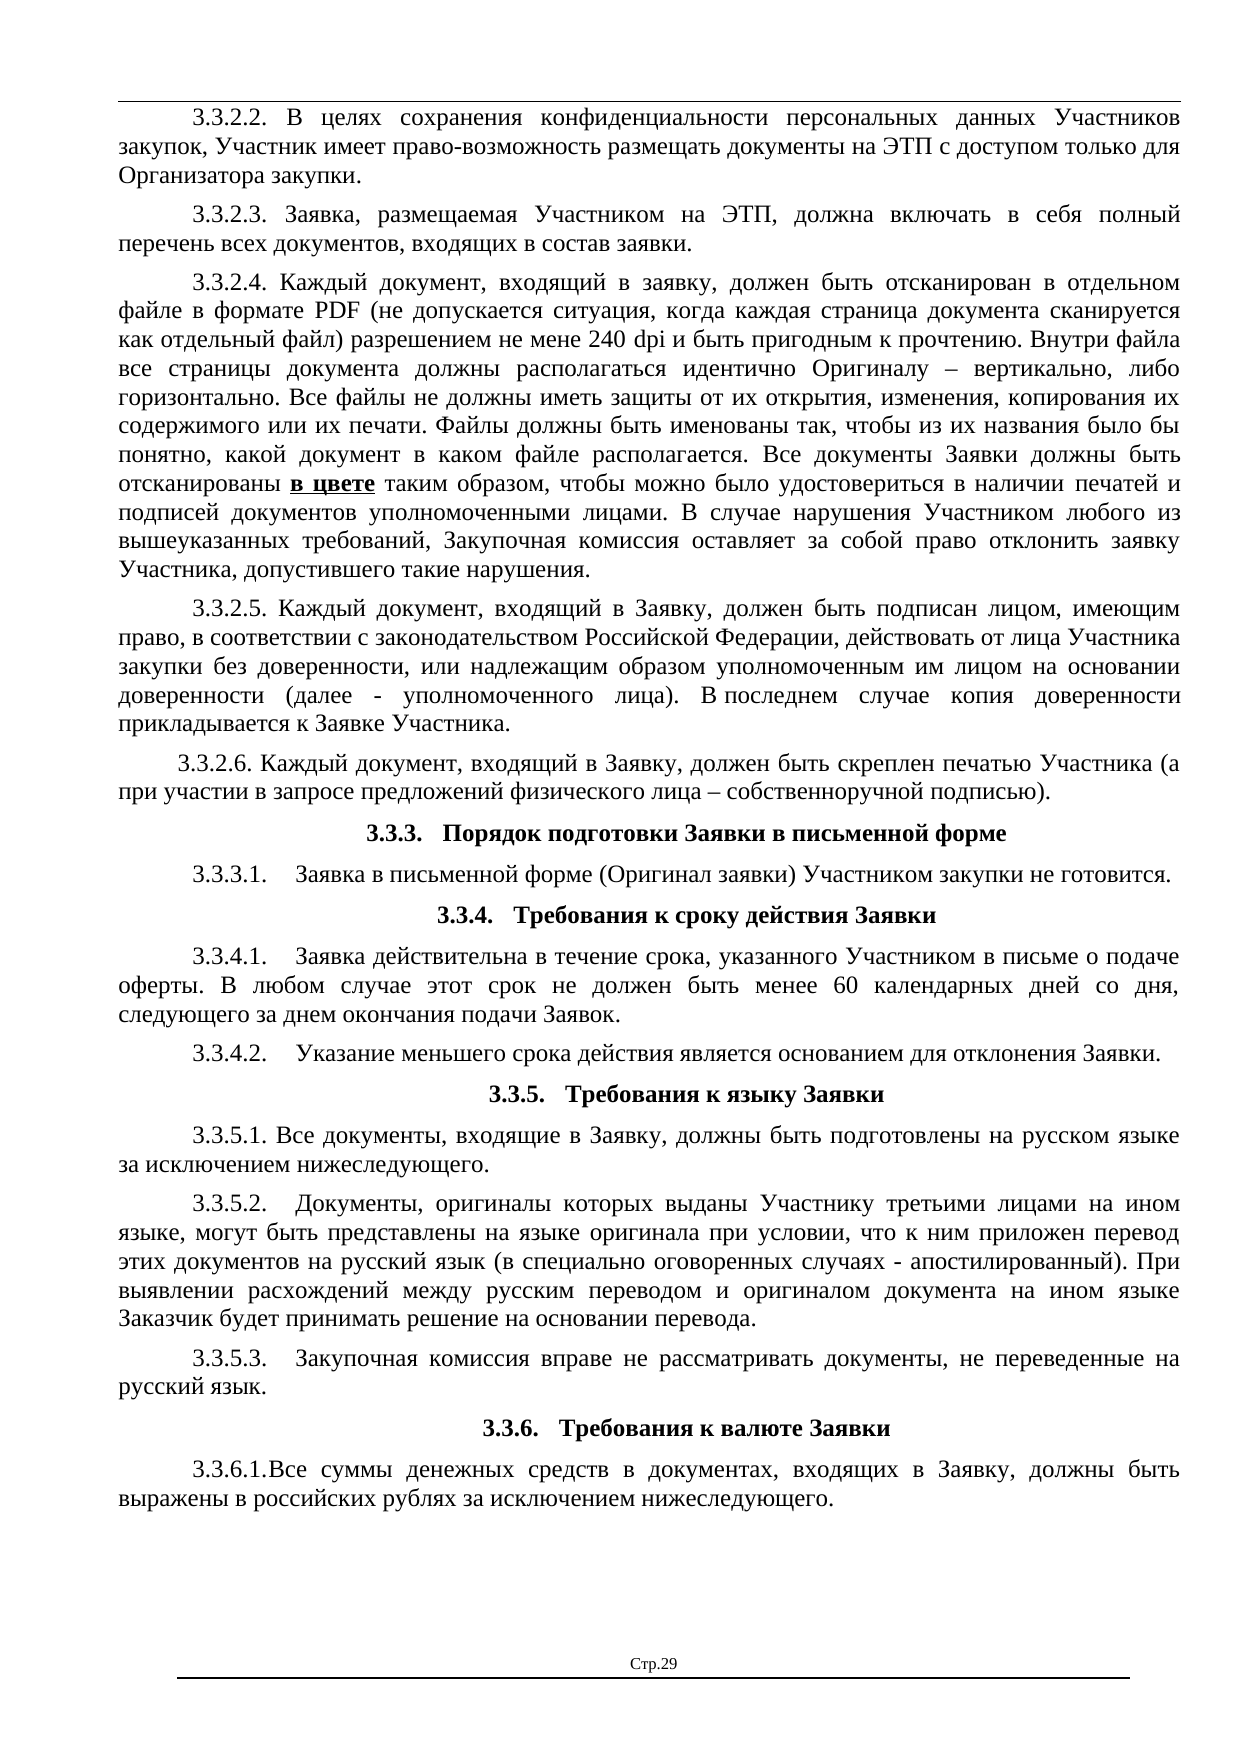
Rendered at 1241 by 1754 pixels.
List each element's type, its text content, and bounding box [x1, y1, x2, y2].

list Документы, оригиналы которых выданы Участнику третьими лицами на ином языке, могут быть представлены на языке оригинала при условии, что к ним приложен перевод этих документов на русский язык (в специально оговоренных случаях - апостилированный). При выявлении расхождений между русским переводом и оригиналом документа на ином языке Заказчик будет принимать решение на основании перевода. [118, 1188, 1181, 1332]
list Заявка, размещаемая Участником на ЭТП, должна включать в себя полный перечень всех документов, входящих в состав заявки. [118, 199, 1181, 256]
subtitle Порядок подготовки Заявки в письменной форме [118, 818, 1181, 846]
list Указание меньшего срока действия является основанием для отклонения Заявки. [118, 1038, 1181, 1067]
text 3.3.2.6. Каждый документ, входящий в Заявку, должен быть скреплен печатью Участника (а при участии в запросе предложений физического лица – собственноручной подписью). [118, 748, 1181, 805]
text 3.3.5.1. Все документы, входящие в Заявку, должны быть подготовлены на русском языке за исключением нижеследующего. [118, 1121, 1181, 1178]
subtitle Требования к валюте Заявки [118, 1413, 1181, 1441]
list Заявка в письменной форме (Оригинал заявки) Участником закупки не готовится. [118, 859, 1181, 888]
list Заявка действительна в течение срока, указанного Участником в письме о подаче оферты. В любом случае этот срок не должен быть менее 60 календарных дней со дня, следующего за днем окончания подачи Заявок. [118, 941, 1181, 1028]
text 3.3.2.5. Каждый документ, входящий в Заявку, должен быть подписан лицом, имеющим право, в соответствии с законодательством Российской Федерации, действовать от лица Участника закупки без доверенности, или надлежащим образом уполномоченным им лицом на основании доверенности (далее - уполномоченного лица). В последнем случае копия доверенности прикладывается к Заявке Участника. [118, 593, 1181, 737]
list Закупочная комиссия вправе не рассматривать документы, не переведенные на русский язык. [118, 1343, 1181, 1400]
list В целях сохранения конфиденциальности персональных данных Участников закупок, Участник имеет право-возможность размещать документы на ЭТП с доступом только для Организатора закупки. [118, 102, 1181, 188]
list Все суммы денежных средств в документах, входящих в Заявку, должны быть выражены в российских рублях за исключением нижеследующего. [118, 1454, 1181, 1511]
subtitle Требования к языку Заявки [118, 1079, 1181, 1108]
text 3.3.2.4. Каждый документ, входящий в заявку, должен быть отсканирован в отдельном файле в формате PDF (не допускается ситуация, когда каждая страница документа сканируется как отдельный файл) разрешением не мене 240 dpi и быть пригодным к прочтению. Внутри файла все страницы документа должны располагаться идентично Оригиналу – вертикально, либо горизонтально. Все файлы не должны иметь защиты от их открытия, изменения, копирования их содержимого или их печати. Файлы должны быть именованы так, чтобы из их названия было бы понятно, какой документ в каком файле располагается. Все документы Заявки должны быть отсканированы в цвете таким образом, чтобы можно было удостовериться в наличии печатей и подписей документов уполномоченными лицами. В случае нарушения Участником любого из вышеуказанных требований, Закупочная комиссия оставляет за собой право отклонить заявку Участника, допустившего такие нарушения. [118, 267, 1181, 583]
subtitle Требования к сроку действия Заявки [118, 900, 1181, 929]
